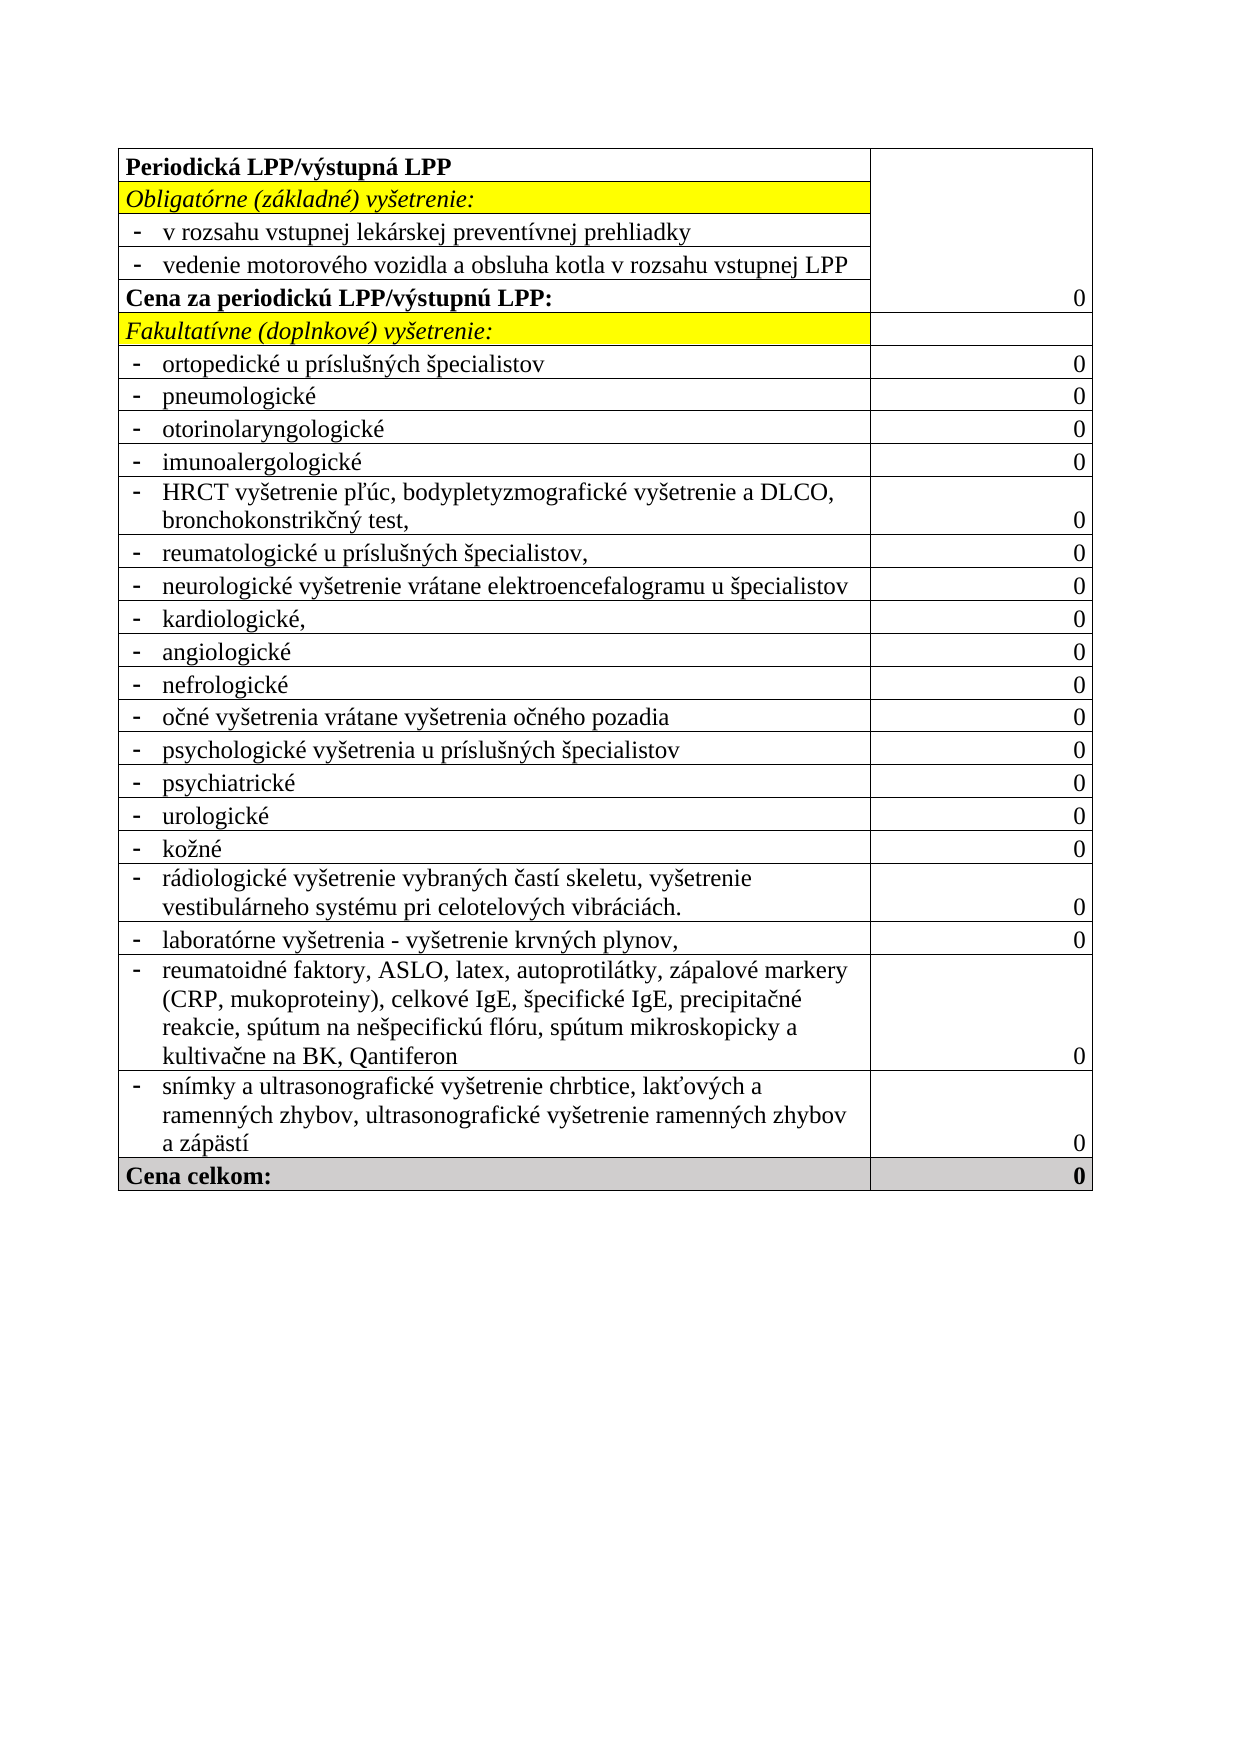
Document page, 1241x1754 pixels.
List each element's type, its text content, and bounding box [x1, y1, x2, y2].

table_cell reumatoidné faktory, ASLO, latex, autoprotilátky, zápalové markery (CRP, mukoproteiny), celkové IgE, špecifické IgE, precipitačné reakcie, spútum na nešpecifickú flóru, spútum mikroskopicky a kultivačne na BK, Qantiferon [119, 955, 870, 1070]
table_cell rádiologické vyšetrenie vybraných častí skeletu, vyšetrenie vestibulárneho systému pri celotelových vibráciách. [119, 864, 870, 921]
table_cell ortopedické u príslušných špecialistov [119, 346, 870, 377]
table_cell Periodická LPP/výstupná LPP [119, 149, 870, 181]
table_cell 0 [871, 346, 1092, 377]
table_cell 0 [871, 732, 1092, 764]
table_cell Cena za periodickú LPP/výstupnú LPP: [119, 280, 870, 312]
table_cell psychiatrické [119, 765, 870, 797]
table_cell Obligatórne (základné) vyšetrenie: [119, 182, 870, 213]
table_cell 0 [871, 601, 1092, 633]
table_cell očné vyšetrenia vrátane vyšetrenia očného pozadia [119, 700, 870, 731]
table_cell kožné [119, 831, 870, 862]
table_cell angiologické [119, 634, 870, 666]
table_cell 0 [871, 798, 1092, 830]
table_cell 0 [871, 864, 1092, 921]
table_cell psychologické vyšetrenia u príslušných špecialistov [119, 732, 870, 764]
table_cell 0 [871, 568, 1092, 600]
table_cell 0 [871, 922, 1092, 954]
table_cell vedenie motorového vozidla a obsluha kotla v rozsahu vstupnej LPP [119, 247, 870, 279]
table_cell pneumologické [119, 379, 870, 410]
table_cell Fakultatívne (doplnkové) vyšetrenie: [119, 313, 870, 344]
table_cell 0 [871, 1158, 1092, 1190]
table_cell reumatologické u príslušných špecialistov, [119, 535, 870, 567]
table_cell kardiologické, [119, 601, 870, 633]
table_cell [871, 313, 1092, 344]
table_cell 0 [871, 477, 1092, 534]
table_cell otorinolaryngologické [119, 411, 870, 443]
table_cell 0 [871, 955, 1092, 1070]
table_cell 0 [871, 831, 1092, 862]
table_cell neurologické vyšetrenie vrátane elektroencefalogramu u špecialistov [119, 568, 870, 600]
table_cell 0 [871, 765, 1092, 797]
table_cell 0 [871, 1071, 1092, 1157]
table_cell Cena celkom: [119, 1158, 870, 1190]
table_cell snímky a ultrasonografické vyšetrenie chrbtice, lakťových a ramenných zhybov, ultrasonografické vyšetrenie ramenných zhybov a zápästí [119, 1071, 870, 1157]
table_cell 0 [871, 411, 1092, 443]
table_cell 0 [871, 700, 1092, 731]
table_cell laboratórne vyšetrenia - vyšetrenie krvných plynov, [119, 922, 870, 954]
table_cell urologické [119, 798, 870, 830]
table_cell 0 [871, 444, 1092, 476]
table_cell HRCT vyšetrenie pľúc, bodypletyzmografické vyšetrenie a DLCO, bronchokonstrikčný test, [119, 477, 870, 534]
table_cell 0 [871, 634, 1092, 666]
table_cell v rozsahu vstupnej lekárskej preventívnej prehliadky [119, 214, 870, 246]
table_cell 0 [871, 379, 1092, 410]
table_cell 0 [871, 149, 1092, 312]
table_cell nefrologické [119, 667, 870, 698]
table_cell imunoalergologické [119, 444, 870, 476]
table_cell 0 [871, 667, 1092, 698]
table_cell 0 [871, 535, 1092, 567]
